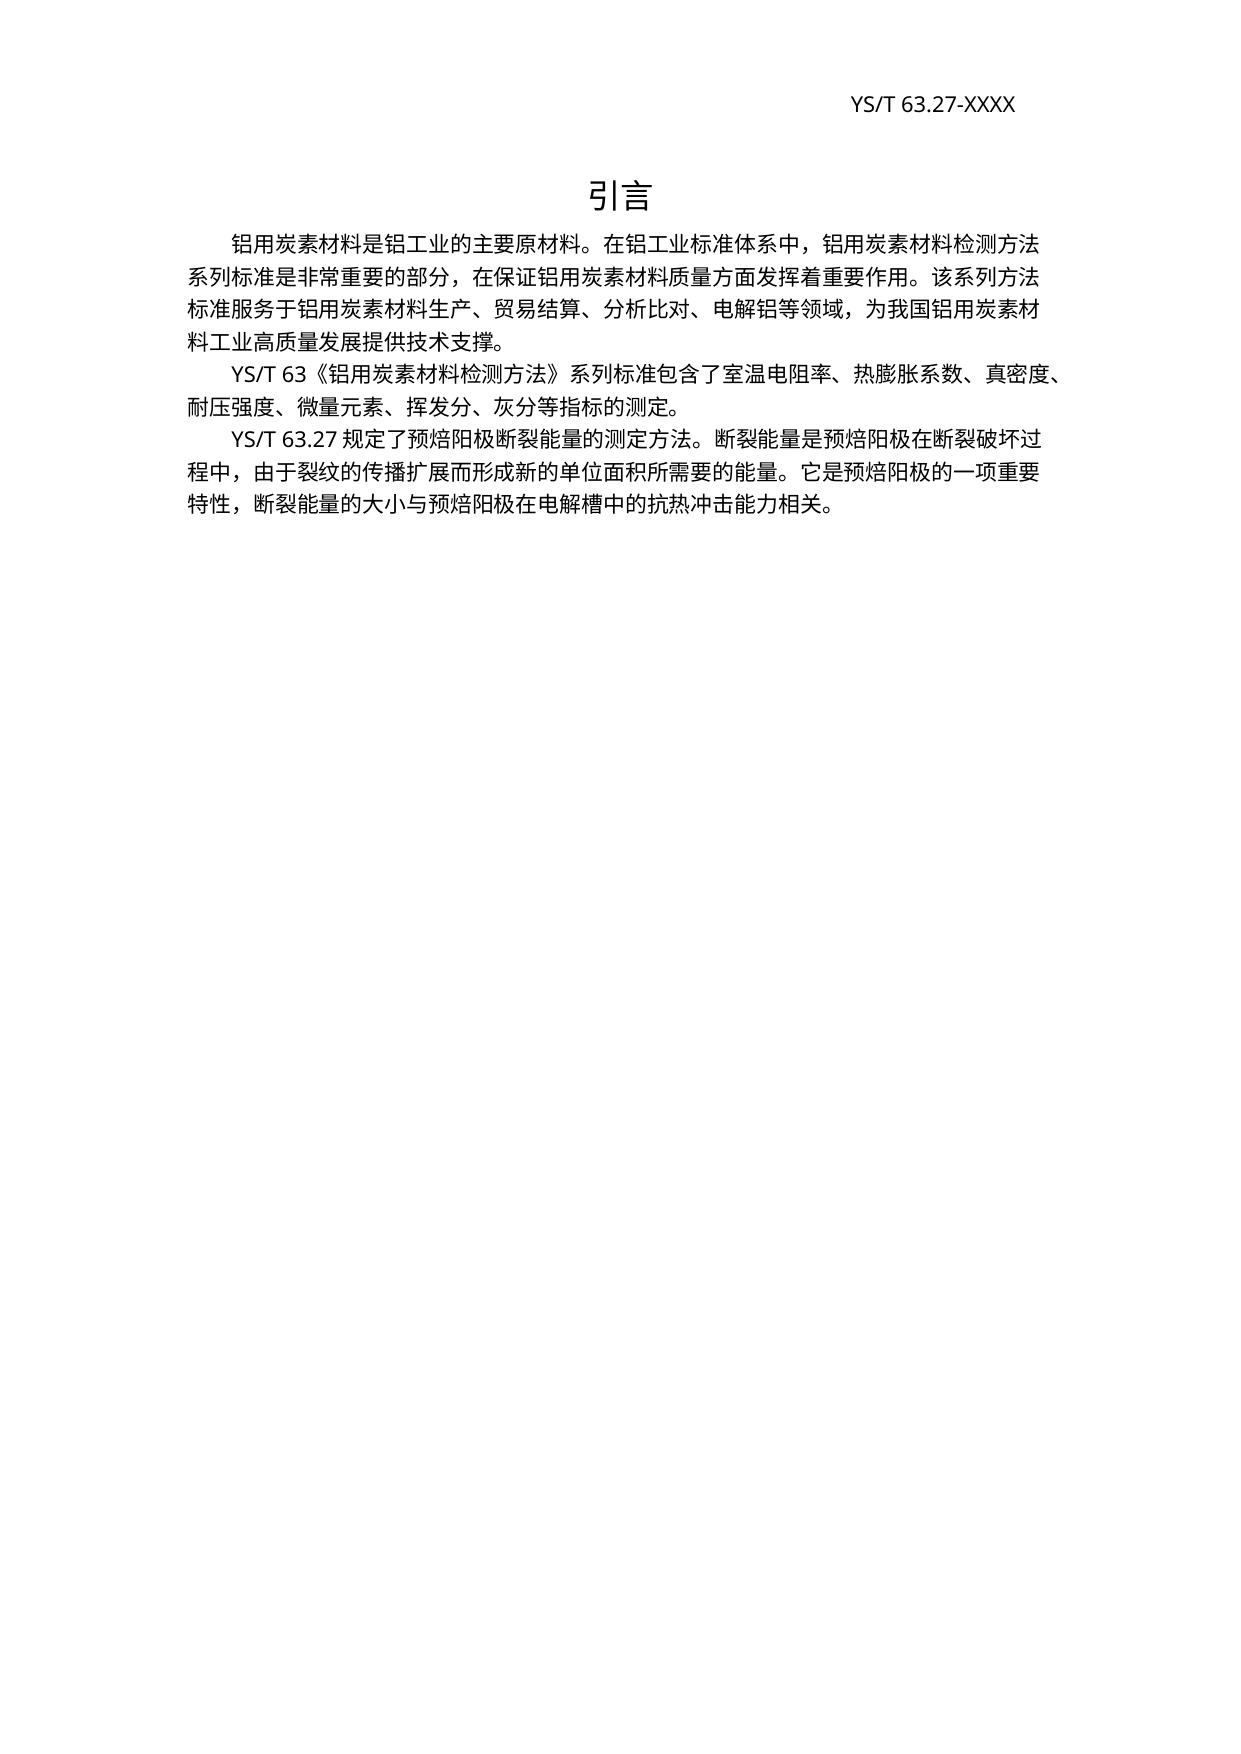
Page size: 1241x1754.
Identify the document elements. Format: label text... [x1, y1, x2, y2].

text 铝用炭素材料是铝工业的主要原材料。在铝工业标准体系中，铝用炭素材料检测方法系列标准是非常重要的部分，在保证铝用炭素材料质量方面发挥着重要作用。该系列方法标准服务于铝用炭素材料生产、贸易结算、分析比对、电解铝等领域，为我国铝用炭素材料工业高质量发展提供技术支撑。 [187, 227, 1053, 357]
text YS/T 63《铝用炭素材料检测方法》系列标准包含了室温电阻率、热膨胀系数、真密度、耐压强度、微量元素、挥发分、灰分等指标的测定。 [187, 357, 1053, 422]
text YS/T 63.27规定了预焙阳极断裂能量的测定方法。断裂能量是预焙阳极在断裂破坏过程中，由于裂纹的传播扩展而形成新的单位面积所需要的能量。它是预焙阳极的一项重要特性，断裂能量的大小与预焙阳极在电解槽中的抗热冲击能力相关。 [187, 422, 1053, 519]
text 引言 [187, 162, 1053, 227]
